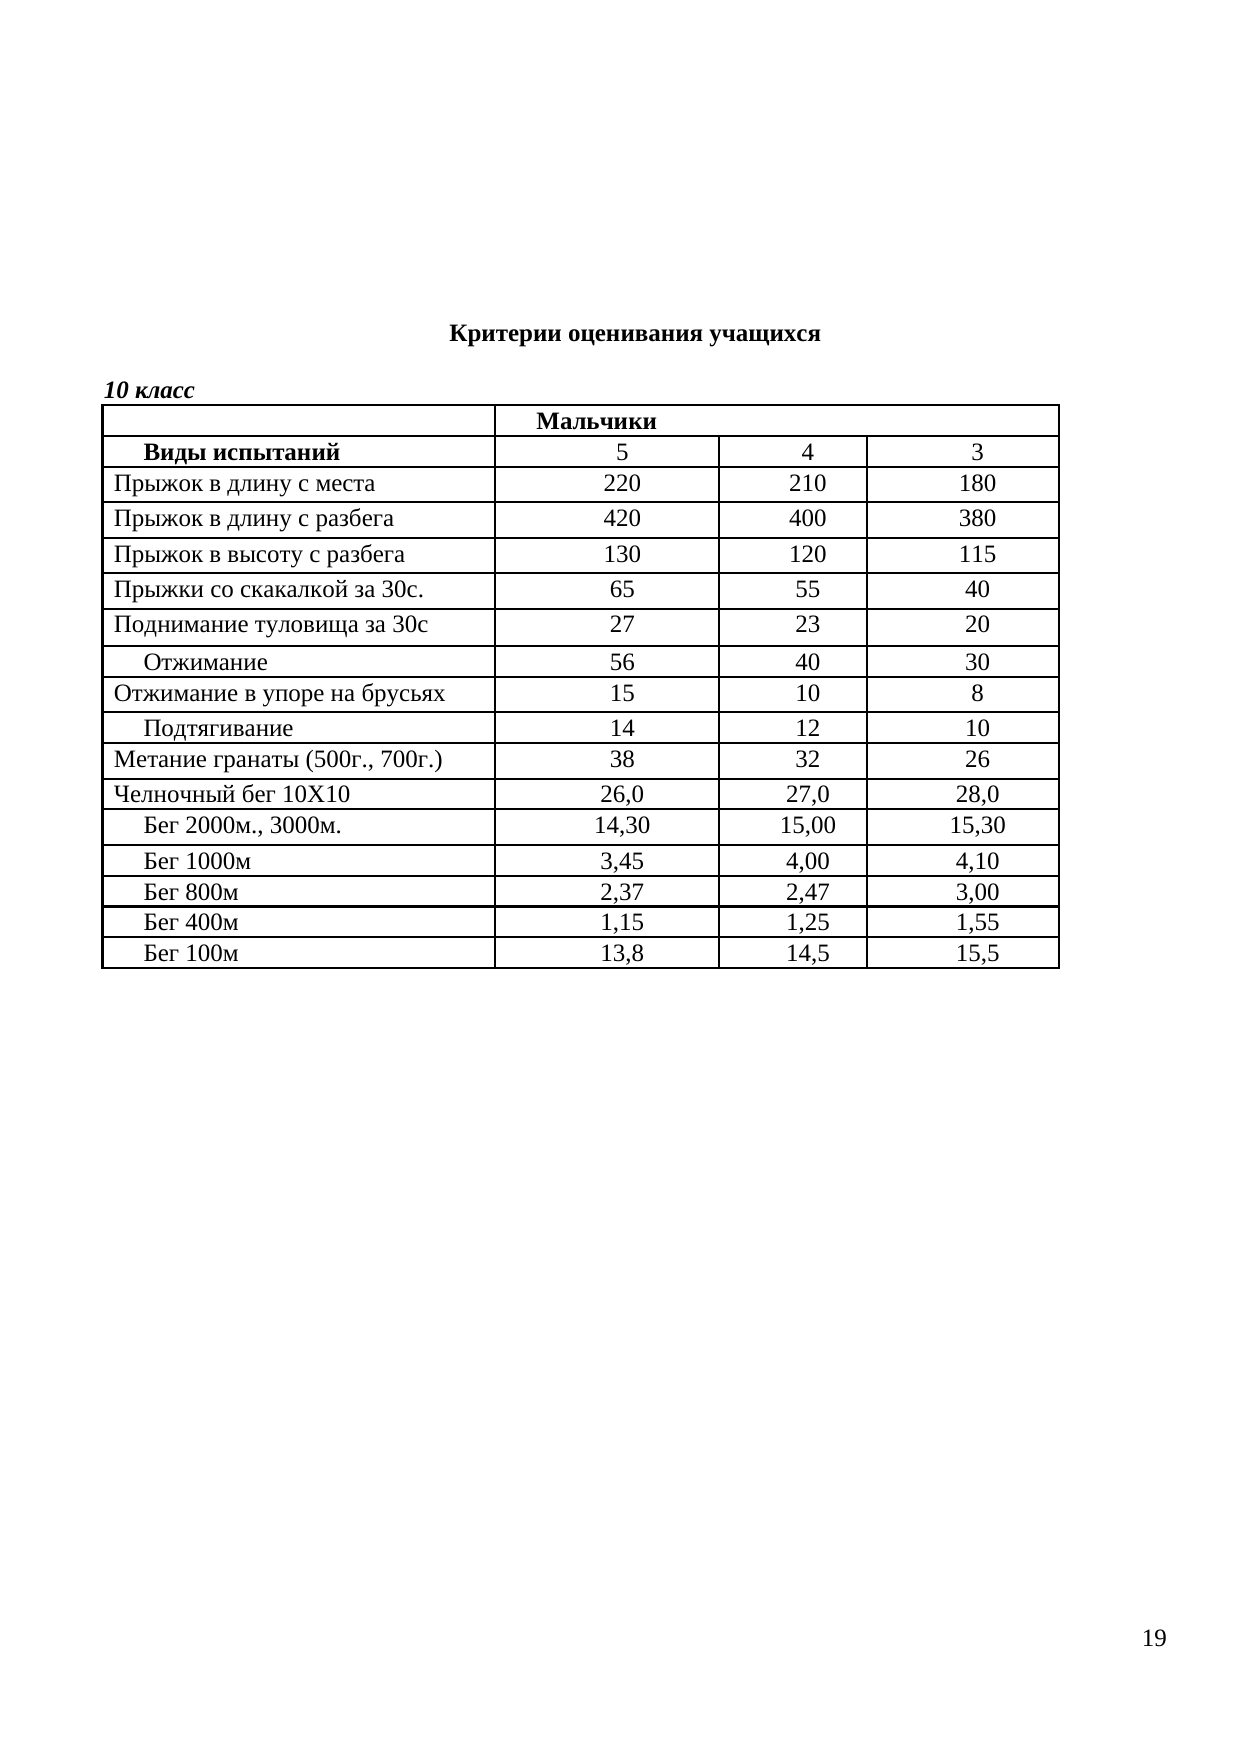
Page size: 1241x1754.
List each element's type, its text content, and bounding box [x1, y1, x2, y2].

table_cell Бег 2000м., 3000м. [104, 810, 494, 844]
table_cell 15,00 [720, 810, 866, 844]
table_cell 30 [868, 647, 1058, 676]
table_cell 4 [720, 437, 866, 466]
table_cell 15 [496, 678, 718, 711]
table_cell 1,25 [720, 908, 866, 936]
table_cell 65 [496, 574, 718, 607]
table_cell Прыжок в высоту с разбега [104, 539, 494, 572]
table_cell 26 [868, 744, 1058, 777]
table_cell 15,30 [868, 810, 1058, 844]
table_cell Виды испытаний [104, 437, 494, 466]
table_cell 15,5 [868, 938, 1058, 967]
table_cell 14 [496, 713, 718, 742]
table_cell 1,15 [496, 908, 718, 936]
table_cell 120 [720, 539, 866, 572]
table_cell Челночный бег 10X10 [104, 780, 494, 808]
table_cell 3,00 [868, 877, 1058, 905]
table_cell 40 [868, 574, 1058, 607]
table_cell 210 [720, 468, 866, 501]
table_cell Бег 400м [104, 908, 494, 936]
table_cell 27 [496, 610, 718, 645]
table_cell 40 [720, 647, 866, 676]
table_cell 13,8 [496, 938, 718, 967]
table_cell 380 [868, 503, 1058, 537]
table_cell 130 [496, 539, 718, 572]
table_cell 32 [720, 744, 866, 777]
table_header Мальчики [496, 406, 1058, 435]
table_cell 23 [720, 610, 866, 645]
table_cell Подтягивание [104, 713, 494, 742]
table_cell 10 [720, 678, 866, 711]
table_cell Бег 800м [104, 877, 494, 905]
table_cell Отжимание в упоре на брусьях [104, 678, 494, 711]
table_cell 3 [868, 437, 1058, 466]
table_cell 400 [720, 503, 866, 537]
table_cell 10 [868, 713, 1058, 742]
table_cell 115 [868, 539, 1058, 572]
table_cell Поднимание туловища за 30с [104, 610, 494, 645]
table_cell 4,00 [720, 846, 866, 874]
table_cell 12 [720, 713, 866, 742]
table_cell Прыжки со скакалкой за 30с. [104, 574, 494, 607]
table_cell 28,0 [868, 780, 1058, 808]
table_cell 27,0 [720, 780, 866, 808]
table_cell 4,10 [868, 846, 1058, 874]
table_cell 38 [496, 744, 718, 777]
table_cell Отжимание [104, 647, 494, 676]
table_cell 3,45 [496, 846, 718, 874]
table_cell 56 [496, 647, 718, 676]
table_cell Прыжок в длину с разбега [104, 503, 494, 537]
table_cell Прыжок в длину с места [104, 468, 494, 501]
table_header [104, 406, 494, 435]
table_cell 220 [496, 468, 718, 501]
table_cell 55 [720, 574, 866, 607]
text Критерии оценивания учащихся [103, 318, 1167, 347]
table_cell 420 [496, 503, 718, 537]
table_cell 26,0 [496, 780, 718, 808]
table_cell 8 [868, 678, 1058, 711]
table_cell 2,37 [496, 877, 718, 905]
table_cell 14,30 [496, 810, 718, 844]
table_cell 2,47 [720, 877, 866, 905]
table_cell Метание гранаты (500г., 700г.) [104, 744, 494, 777]
table_cell Бег 100м [104, 938, 494, 967]
table_cell 1,55 [868, 908, 1058, 936]
text 10 класс [103, 375, 1167, 404]
table_cell 20 [868, 610, 1058, 645]
table_cell Бег 1000м [104, 846, 494, 874]
table_cell 180 [868, 468, 1058, 501]
table_cell 5 [496, 437, 718, 466]
table_cell 14,5 [720, 938, 866, 967]
